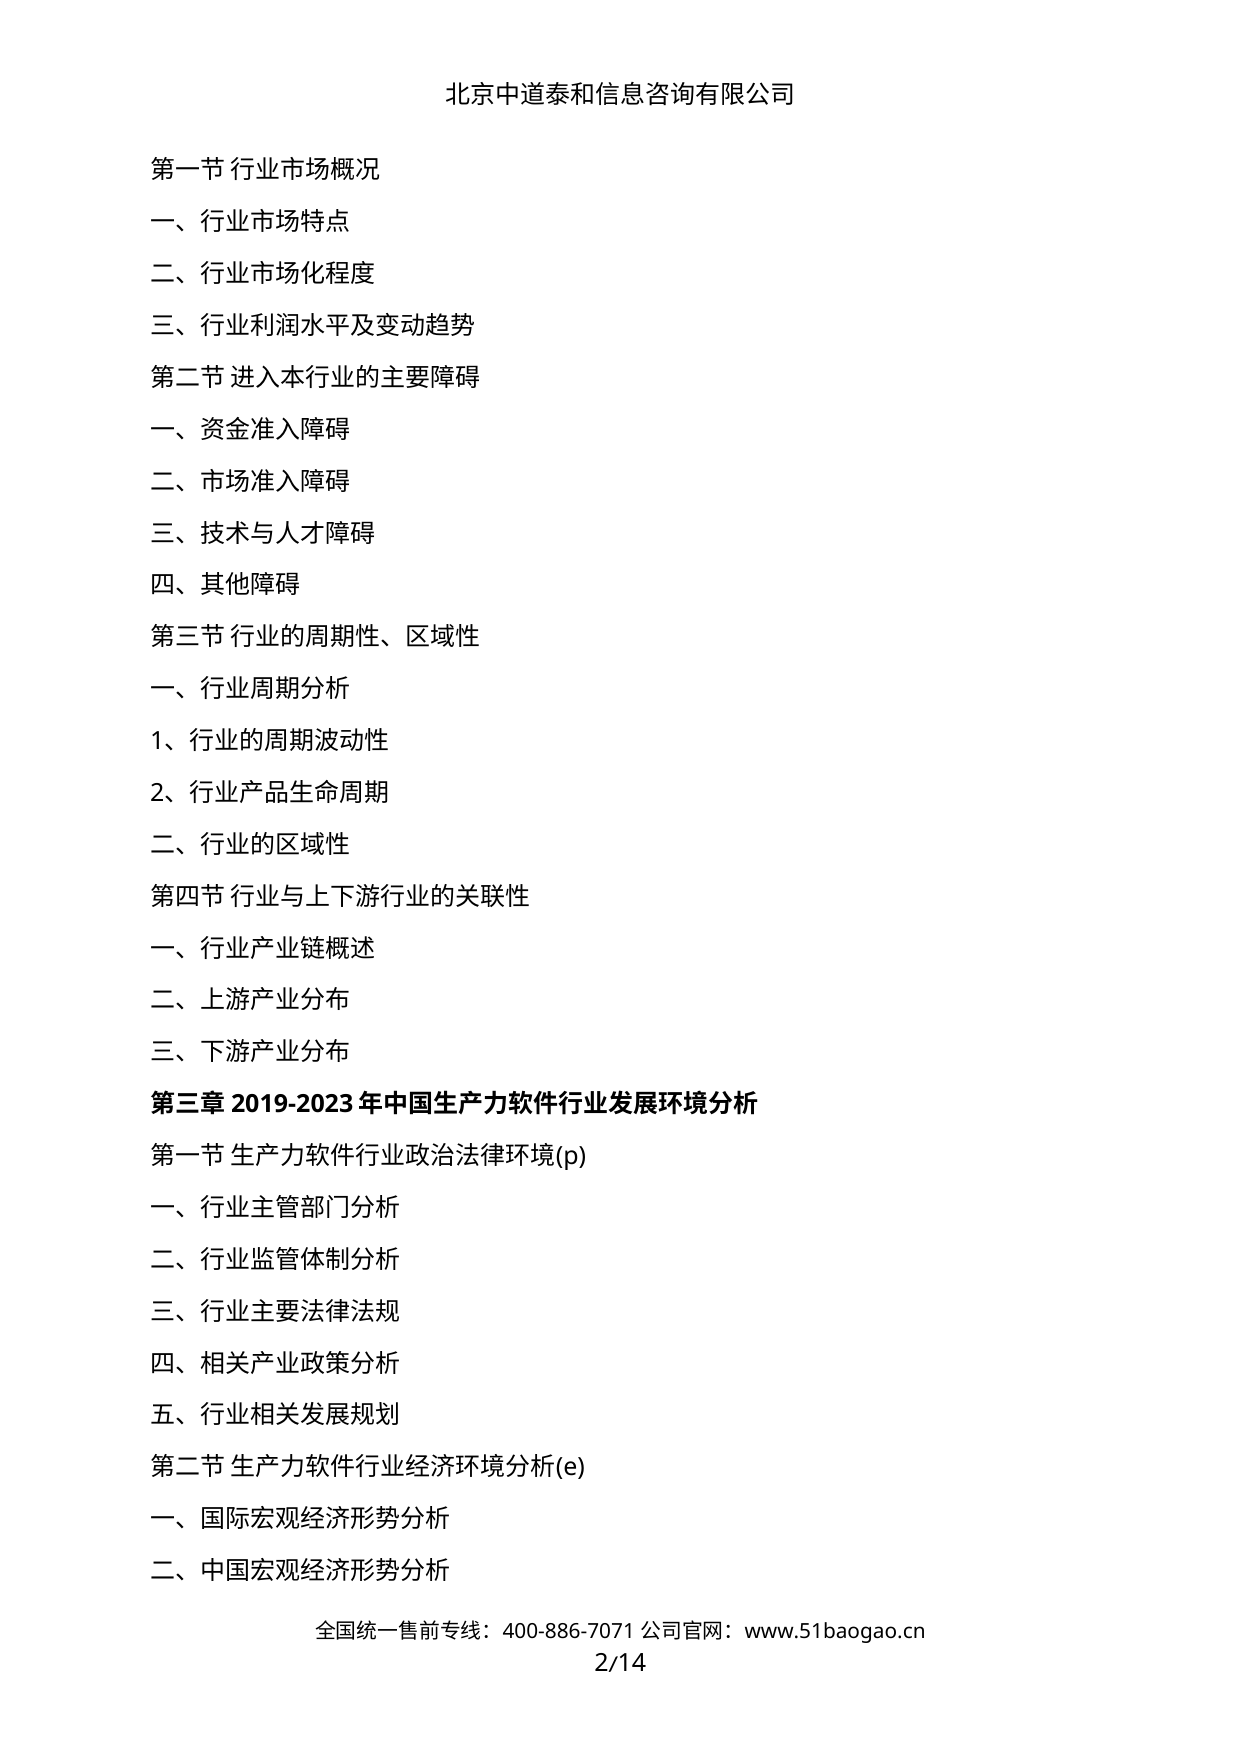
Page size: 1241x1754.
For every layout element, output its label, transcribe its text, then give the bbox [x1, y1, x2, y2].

text 第三章 2019-2023年中国生产力软件行业发展环境分析 [150, 1084, 1090, 1120]
text 二、行业市场化程度 [150, 254, 1090, 290]
text 一、行业主管部门分析 [150, 1187, 1090, 1224]
text 第二节 生产力软件行业经济环境分析(e) [150, 1447, 1090, 1483]
text 四、其他障碍 [150, 565, 1090, 601]
text 第四节 行业与上下游行业的关联性 [150, 876, 1090, 912]
text 1、行业的周期波动性 [150, 721, 1090, 757]
text 二、上游产业分布 [150, 980, 1090, 1016]
text 三、下游产业分布 [150, 1032, 1090, 1068]
text 第一节 生产力软件行业政治法律环境(p) [150, 1136, 1090, 1172]
text 一、行业产业链概述 [150, 928, 1090, 964]
text 四、相关产业政策分析 [150, 1343, 1090, 1379]
text 一、行业市场特点 [150, 202, 1090, 238]
text 一、行业周期分析 [150, 669, 1090, 705]
text 第三节 行业的周期性、区域性 [150, 617, 1090, 653]
text 三、技术与人才障碍 [150, 513, 1090, 549]
text 第二节 进入本行业的主要障碍 [150, 357, 1090, 394]
text 一、国际宏观经济形势分析 [150, 1499, 1090, 1535]
text 二、中国宏观经济形势分析 [150, 1551, 1090, 1587]
text 二、行业监管体制分析 [150, 1239, 1090, 1276]
text 三、行业主要法律法规 [150, 1291, 1090, 1327]
text 二、行业的区域性 [150, 824, 1090, 861]
text 第一节 行业市场概况 [150, 150, 1090, 186]
text 2、行业产品生命周期 [150, 772, 1090, 809]
text 二、市场准入障碍 [150, 461, 1090, 497]
text 五、行业相关发展规划 [150, 1395, 1090, 1431]
text 三、行业利润水平及变动趋势 [150, 306, 1090, 342]
text 一、资金准入障碍 [150, 409, 1090, 446]
